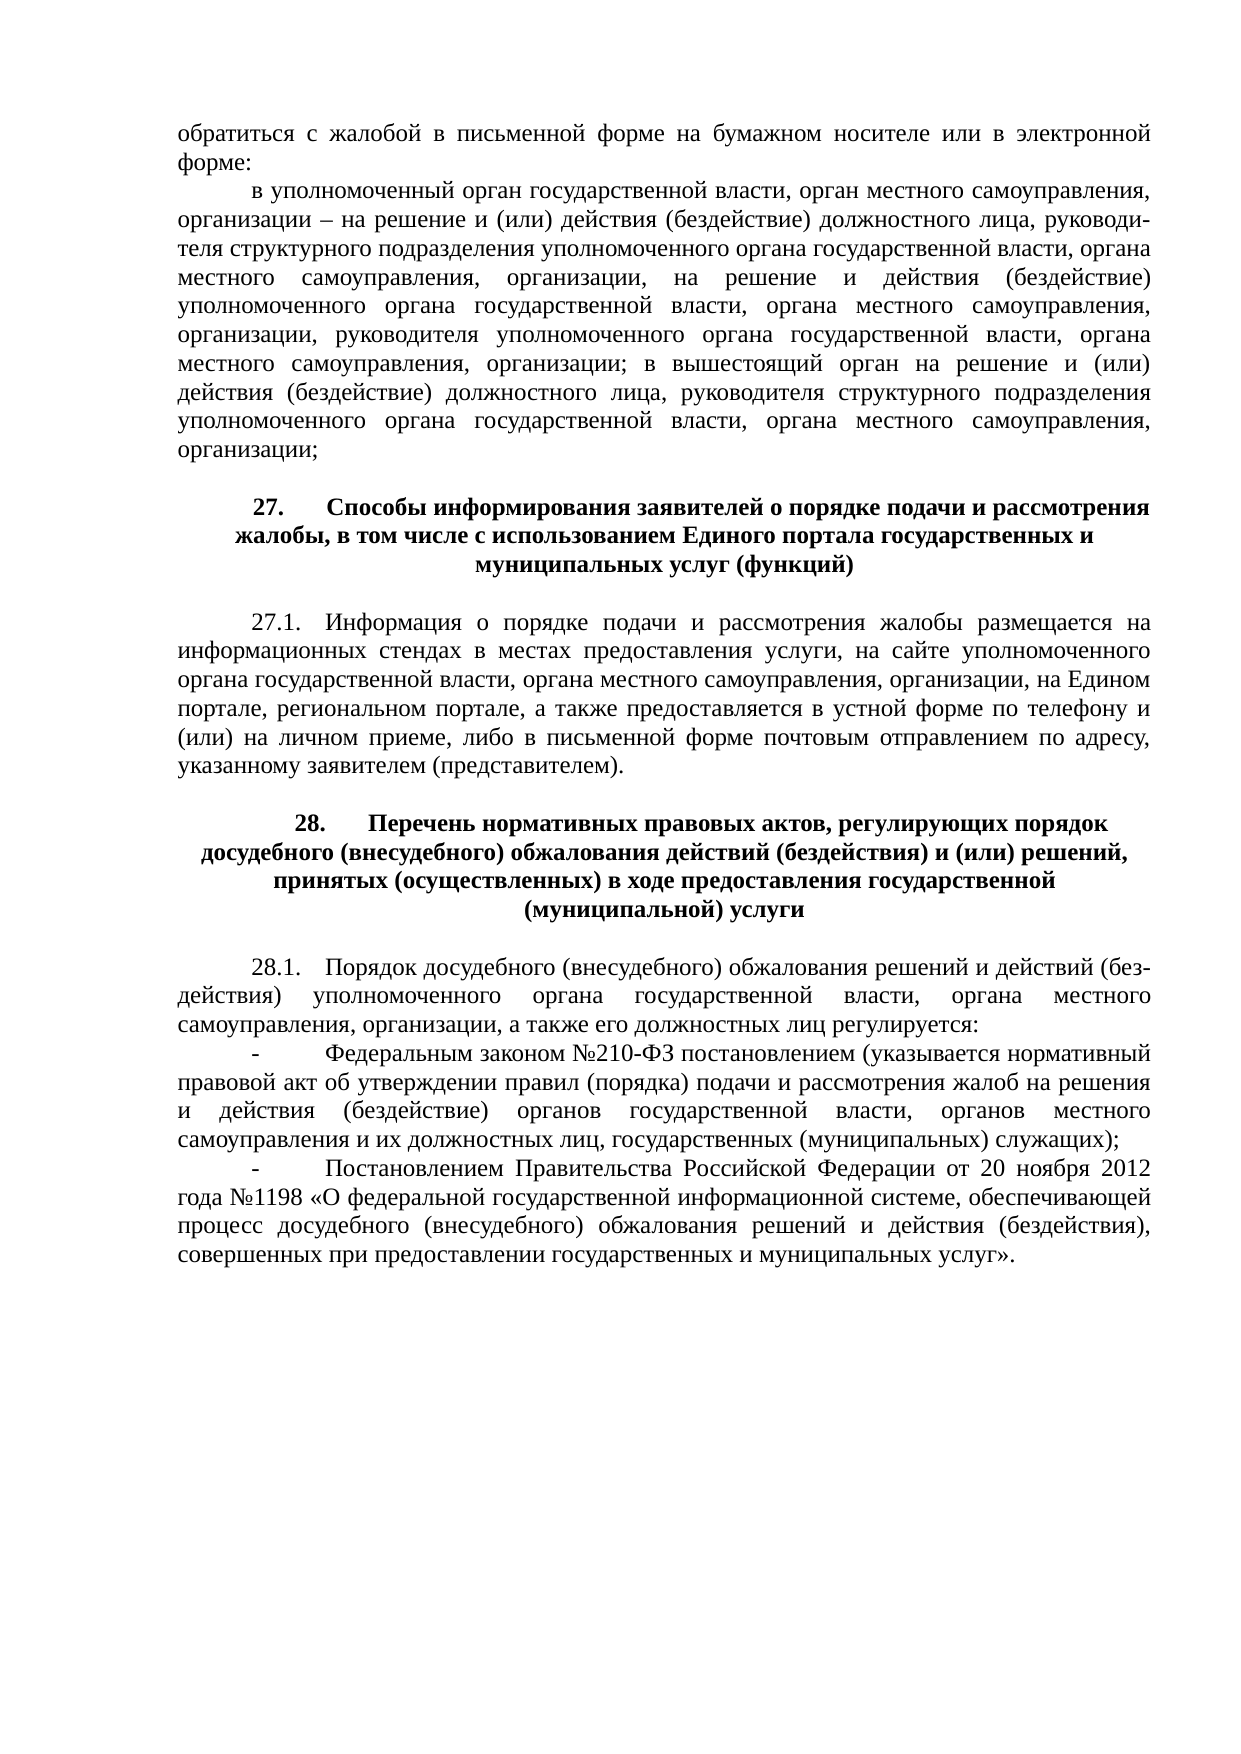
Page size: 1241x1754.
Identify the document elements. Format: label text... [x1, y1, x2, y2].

text 27.1. Информация о порядке подачи и рассмотрения жалобы размещается на информационных стендах в местах предоставления услуги, на сайте уполномоченного органа государственной власти, органа местного самоуправления, организации, на Едином портале, региональном портале, а также предоставляется в устной форме по телефону и (или) на личном приеме, либо в письменной форме почтовым отправлением по адресу, указанному заявителем (представителем). [177, 607, 1152, 779]
text - Федеральным законом №210-ФЗ постановлением (указывается нормативный правовой акт об утверждении правил (порядка) подачи и рассмотрения жалоб на решения и действия (бездействие) органов государственной власти, органов местного самоуправления и их должностных лиц, государственных (муниципальных) служащих); [177, 1038, 1152, 1153]
text - Постановлением Правительства Российской Федерации от 20 ноября 2012 года №1198 «О федеральной государственной информационной системе, обеспечивающей процесс досудебного (внесудебного) обжалования решений и действия (бездействия), совершенных при предоставлении государственных и муниципальных услуг». [177, 1153, 1152, 1268]
text 28.1. Порядок досудебного (внесудебного) обжалования решений и действий (без-действия) уполномоченного органа государственной власти, органа местного самоуправления, организации, а также его должностных лиц регулируется: [177, 952, 1152, 1038]
text 27. Способы информирования заявителей о порядке подачи и рассмотрения жалобы, в том числе с использованием Единого портала государственных и муниципальных услуг (функций) [177, 492, 1152, 578]
text 28. Перечень нормативных правовых актов, регулирующих порядок досудебного (внесудебного) обжалования действий (бездействия) и (или) решений, принятых (осуществленных) в ходе предоставления государственной (муниципальной) услуги [177, 808, 1152, 923]
text в уполномоченный орган государственной власти, орган местного самоуправления, организации – на решение и (или) действия (бездействие) должностного лица, руководи-теля структурного подразделения уполномоченного органа государственной власти, органа местного самоуправления, организации, на решение и действия (бездействие) уполномоченного органа государственной власти, органа местного самоуправления, организации, руководителя уполномоченного органа государственной власти, органа местного самоуправления, организации; в вышестоящий орган на решение и (или) действия (бездействие) должностного лица, руководителя структурного подразделения уполномоченного органа государственной власти, органа местного самоуправления, организации; [177, 176, 1152, 463]
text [177, 118, 1152, 176]
